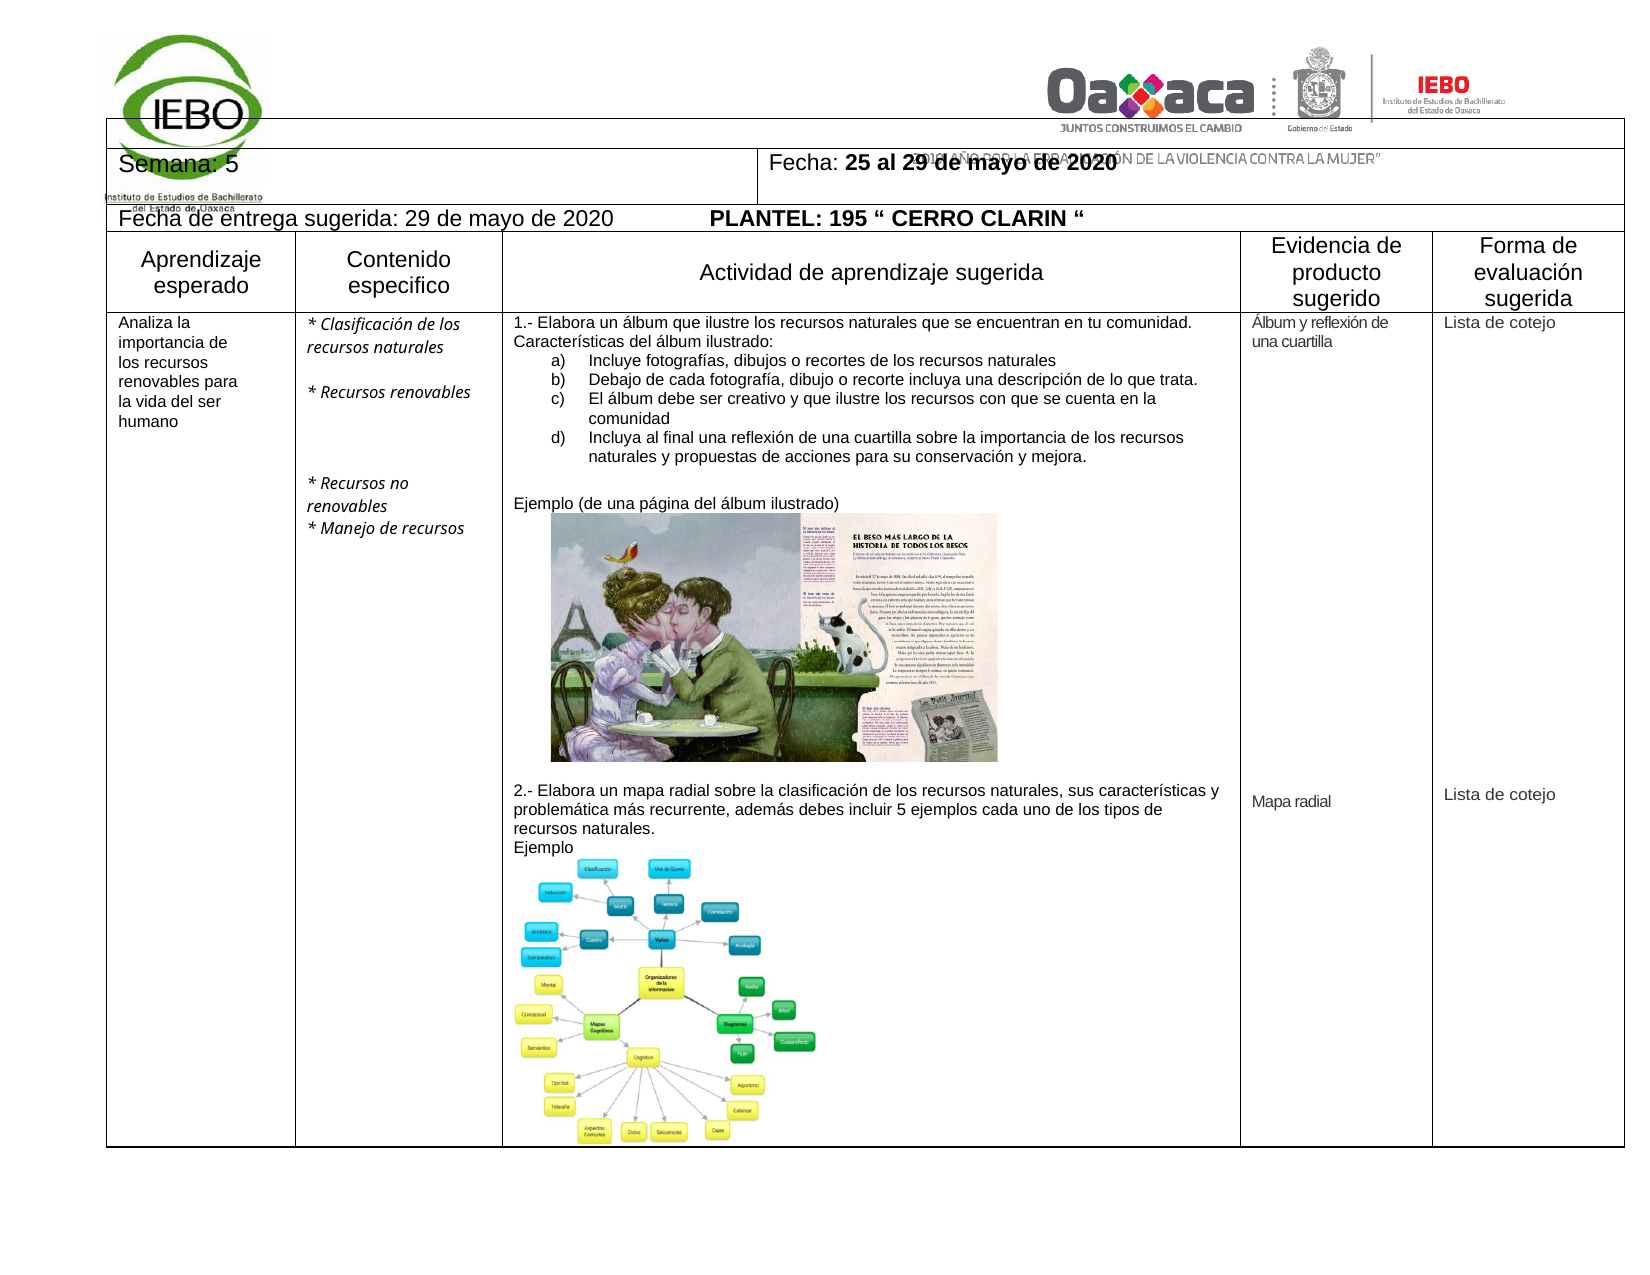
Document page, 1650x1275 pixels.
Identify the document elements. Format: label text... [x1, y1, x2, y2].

table_cell Lista de cotejo Lista de cotejo Rubrica [1433, 313, 1624, 1146]
table_cell Aprendizaje esperado [107, 232, 295, 312]
picture [550, 513, 998, 762]
table_cell * Clasificación de los recursos naturales * Recursos renovables * Recursos no renovables * Manejo de recursos [296, 313, 502, 1146]
table_cell Analiza la importancia de los recursos renovables para la vida del ser humano [107, 313, 295, 1146]
table_cell Evidencia de producto sugerido [1241, 232, 1432, 312]
picture [513, 857, 817, 1144]
table_cell Fecha de entrega sugerida: 29 de mayo de 2020 PLANTEL: 195 “ CERRO CLARIN “ [107, 205, 1624, 231]
table_cell Forma de evaluación sugerida [1433, 232, 1624, 312]
table_cell Semana: 5 [107, 149, 757, 204]
table_cell Contenido especifico [296, 232, 502, 312]
picture [718, 22, 1569, 118]
table_cell Actividad de aprendizaje sugerida [503, 232, 1240, 312]
table_cell Fecha: 25 al 29 de mayo de 2020 [758, 149, 1624, 204]
table_header UAC: Ecología y medio ambiente ASESOR: ING. BONIFACIO AMADOR SOLIS [107, 119, 1624, 148]
picture [101, 32, 266, 219]
table_cell Álbum y reflexión de una cuartilla Mapa radial Propuesta por escrito [1241, 313, 1432, 1146]
